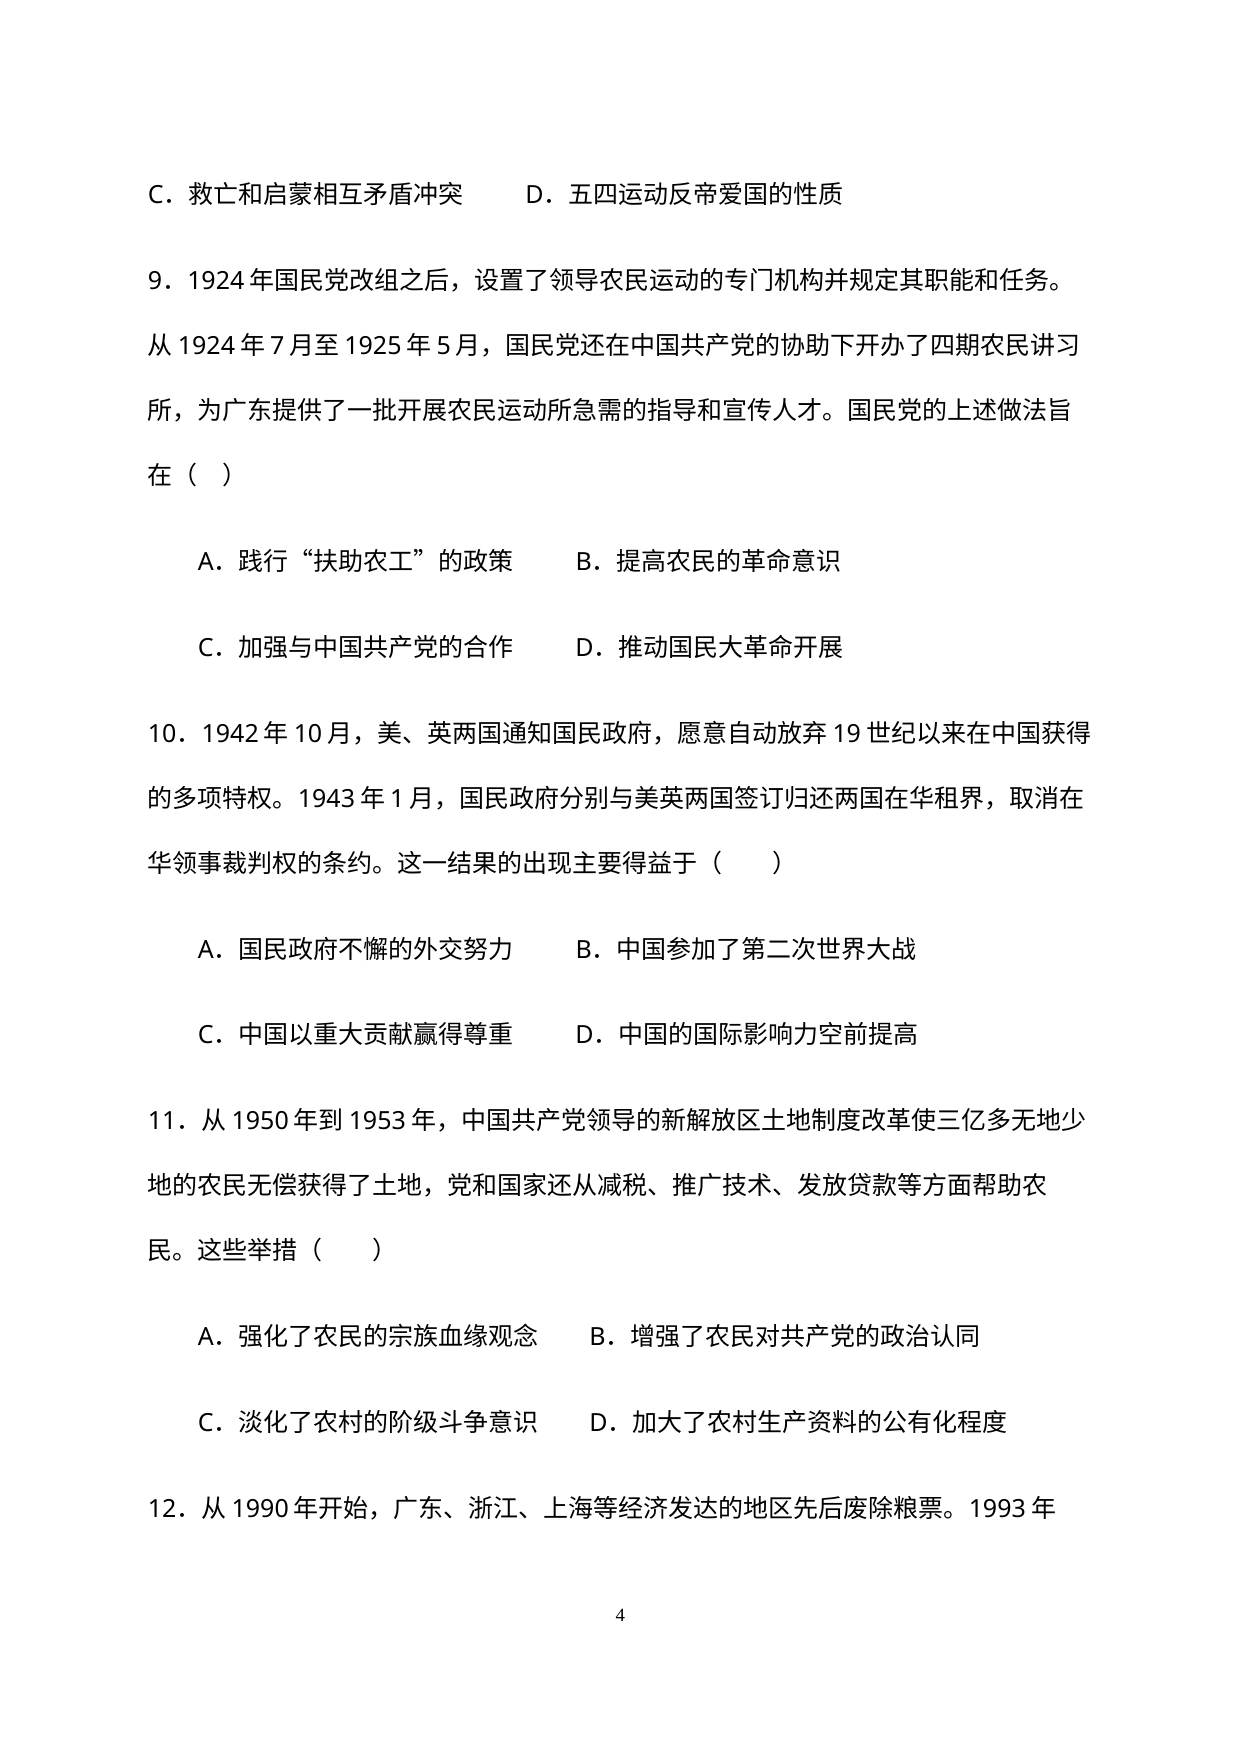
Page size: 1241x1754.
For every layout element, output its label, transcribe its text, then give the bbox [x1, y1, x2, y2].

text A．践行“扶助农工”的政策 B．提高农民的革命意识 [148, 527, 1092, 592]
text 9．1924年国民党改组之后，设置了领导农民运动的专门机构并规定其职能和任务。从1924年7月至1925年5月，国民党还在中国共产党的协助下开办了四期农民讲习所，为广东提供了一批开展农民运动所急需的指导和宣传人才。国民党的上述做法旨在（ ） [148, 246, 1092, 506]
text C．淡化了农村的阶级斗争意识 D．加大了农村生产资料的公有化程度 [148, 1388, 1092, 1453]
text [148, 1474, 1092, 1539]
text 10．1942年10月，美、英两国通知国民政府，愿意自动放弃19世纪以来在中国获得的多项特权。1943年1月，国民政府分别与美英两国签订归还两国在华租界，取消在华领事裁判权的条约。这一结果的出现主要得益于（ ） [148, 699, 1092, 894]
text C．中国以重大贡献赢得尊重 D．中国的国际影响力空前提高 [148, 1001, 1092, 1066]
text 11．从1950年到1953年，中国共产党领导的新解放区土地制度改革使三亿多无地少地的农民无偿获得了土地，党和国家还从减税、推广技术、发放贷款等方面帮助农民。这些举措（ ） [148, 1086, 1092, 1281]
text A．国民政府不懈的外交努力 B．中国参加了第二次世界大战 [148, 915, 1092, 980]
text A．强化了农民的宗族血缘观念 B．增强了农民对共产党的政治认同 [148, 1302, 1092, 1367]
text C．加强与中国共产党的合作 D．推动国民大革命开展 [148, 613, 1092, 678]
text C．救亡和启蒙相互矛盾冲突 D．五四运动反帝爱国的性质 [148, 161, 1092, 226]
